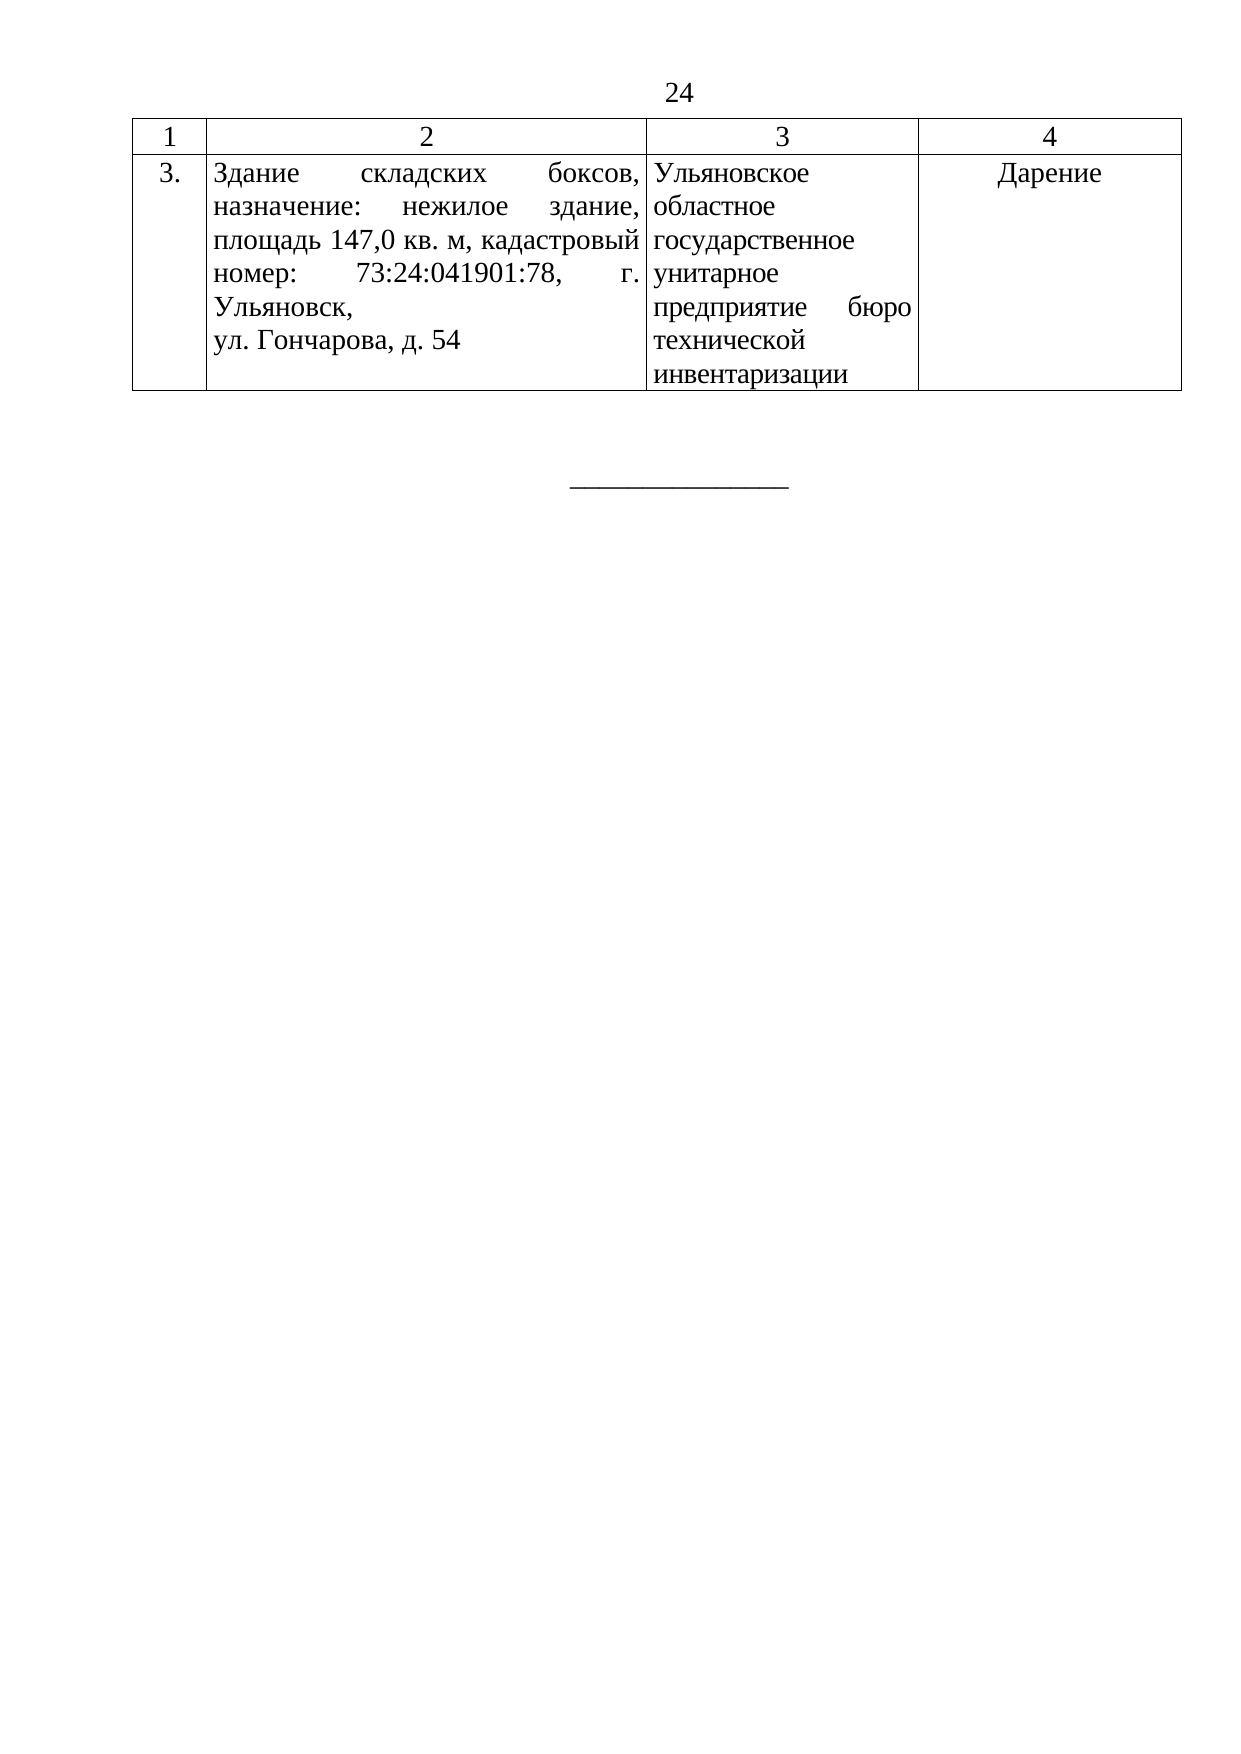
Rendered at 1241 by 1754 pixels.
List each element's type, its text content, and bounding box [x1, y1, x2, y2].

text _______________ [177, 458, 1181, 491]
table_cell Дарение [919, 155, 1181, 389]
table_header 1 [133, 119, 206, 154]
table_header 2 [207, 119, 646, 154]
table_cell Здание складских боксов, назначение: нежилое здание, площадь 147,0 кв. м, кадастровый номер: 73:24:041901:78, г. Ульяновск, ул. Гончарова, д. 54 [207, 155, 646, 389]
table_header 4 [919, 119, 1181, 154]
table_header 3 [647, 119, 918, 154]
table_cell Ульяновское областное государственное унитарное предприятие бюро технической инвентаризации [647, 155, 918, 389]
table_cell 3. [133, 155, 206, 389]
